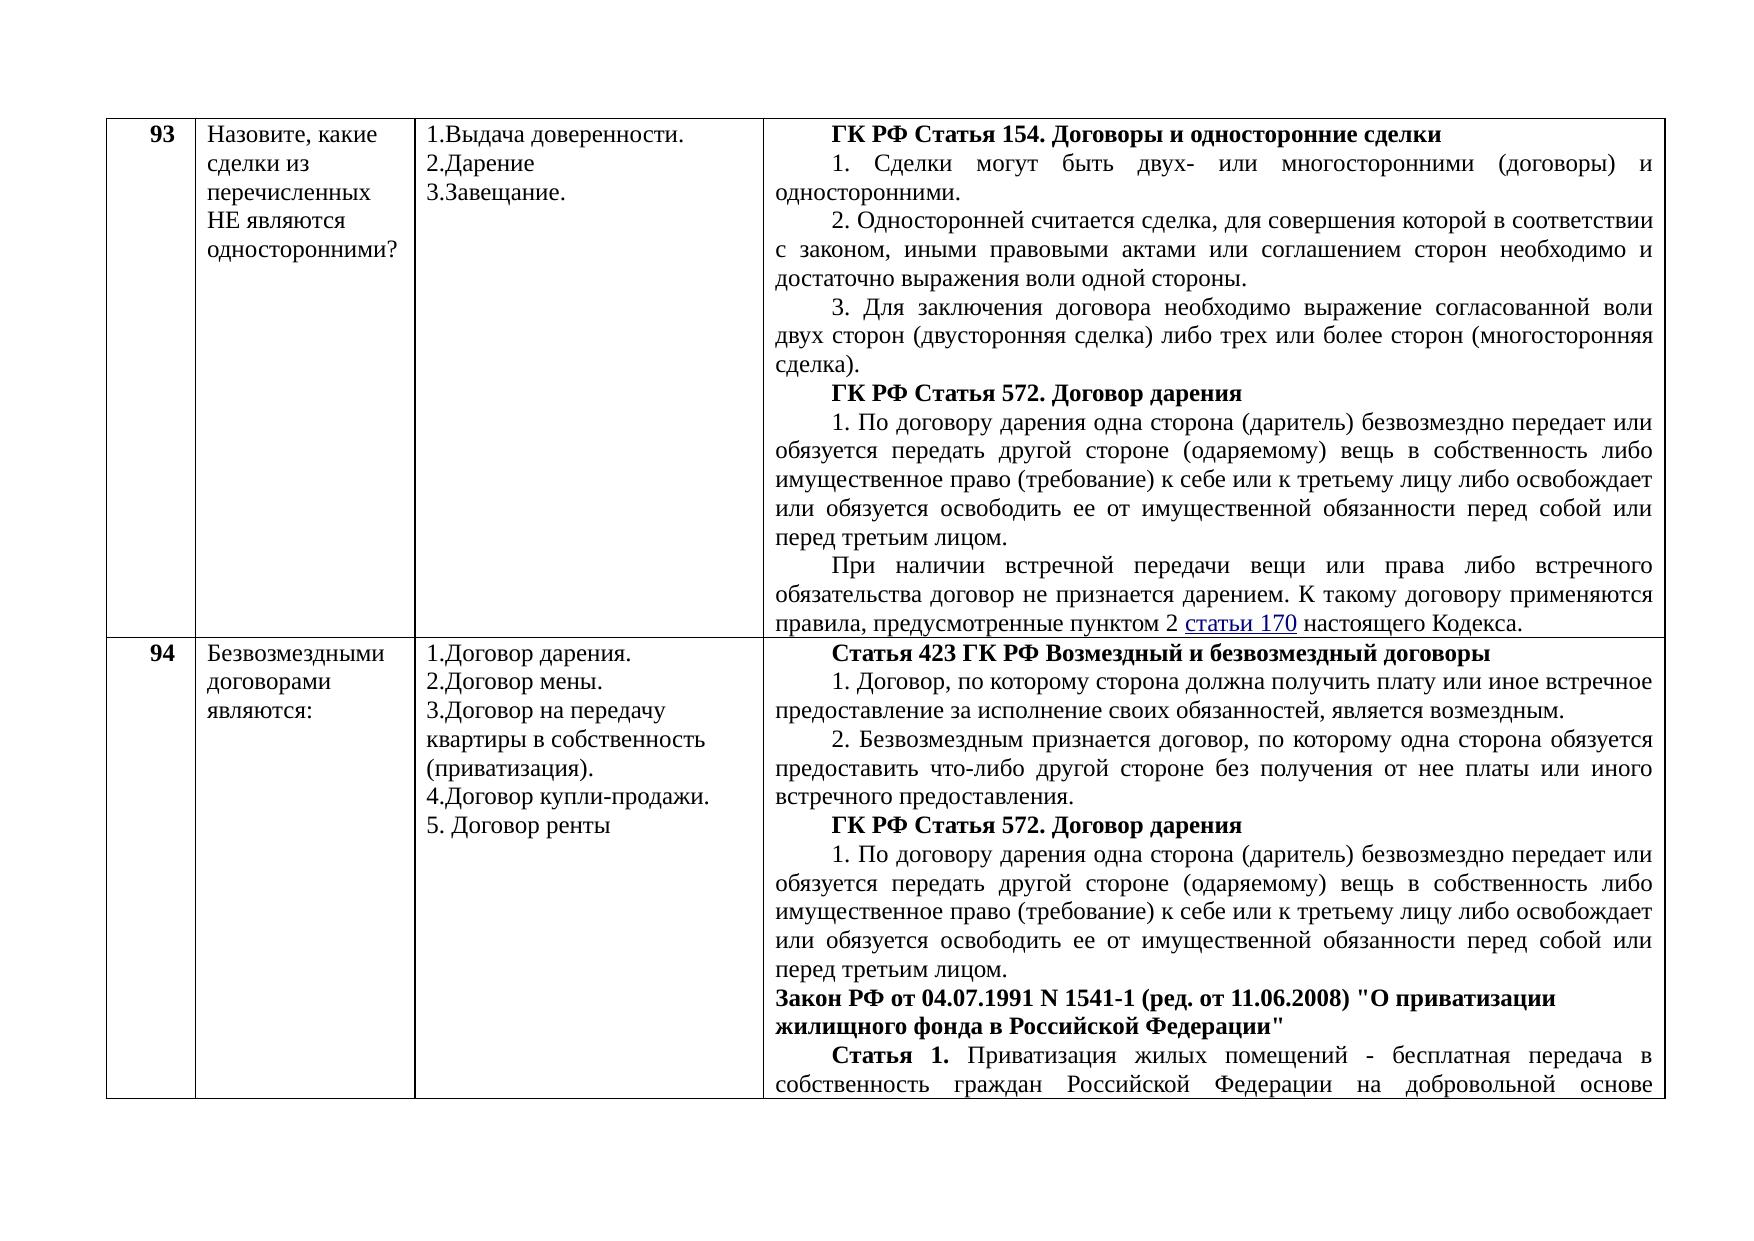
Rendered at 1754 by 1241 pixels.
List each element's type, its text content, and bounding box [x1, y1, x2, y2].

table_cell ГК РФ Статья 154. Договоры и односторонние сделки 1. Сделки могут быть двух- или многосторонними (договоры) и односторонними. 2. Односторонней считается сделка, для совершения которой в соответствии с законом, иными правовыми актами или соглашением сторон необходимо и достаточно выражения воли одной стороны. 3. Для заключения договора необходимо выражение согласованной воли двух сторон (двусторонняя сделка) либо трех или более сторон (многосторонняя сделка). ГК РФ Статья 572. Договор дарения 1. По договору дарения одна сторона (даритель) безвозмездно передает или обязуется передать другой стороне (одаряемому) вещь в собственность либо имущественное право (требование) к себе или к третьему лицу либо освобождает или обязуется освободить ее от имущественной обязанности перед собой или перед третьим лицом. При наличии встречной передачи вещи или права либо встречного обязательства договор не признается дарением. К такому договору применяются правила, предусмотренные пунктом 2 статьи 170 настоящего Кодекса. [764, 119, 1664, 637]
table_cell 94 [107, 638, 195, 1098]
table_cell Назовите, какие сделки из перечисленных НЕ являются односторонними? [196, 119, 414, 637]
table_cell 1.Выдача доверенности. 2.Дарение 3.Завещание. [416, 119, 763, 637]
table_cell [764, 638, 1664, 1098]
table_cell 93 [107, 119, 195, 637]
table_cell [416, 638, 763, 1098]
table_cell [196, 638, 414, 1098]
